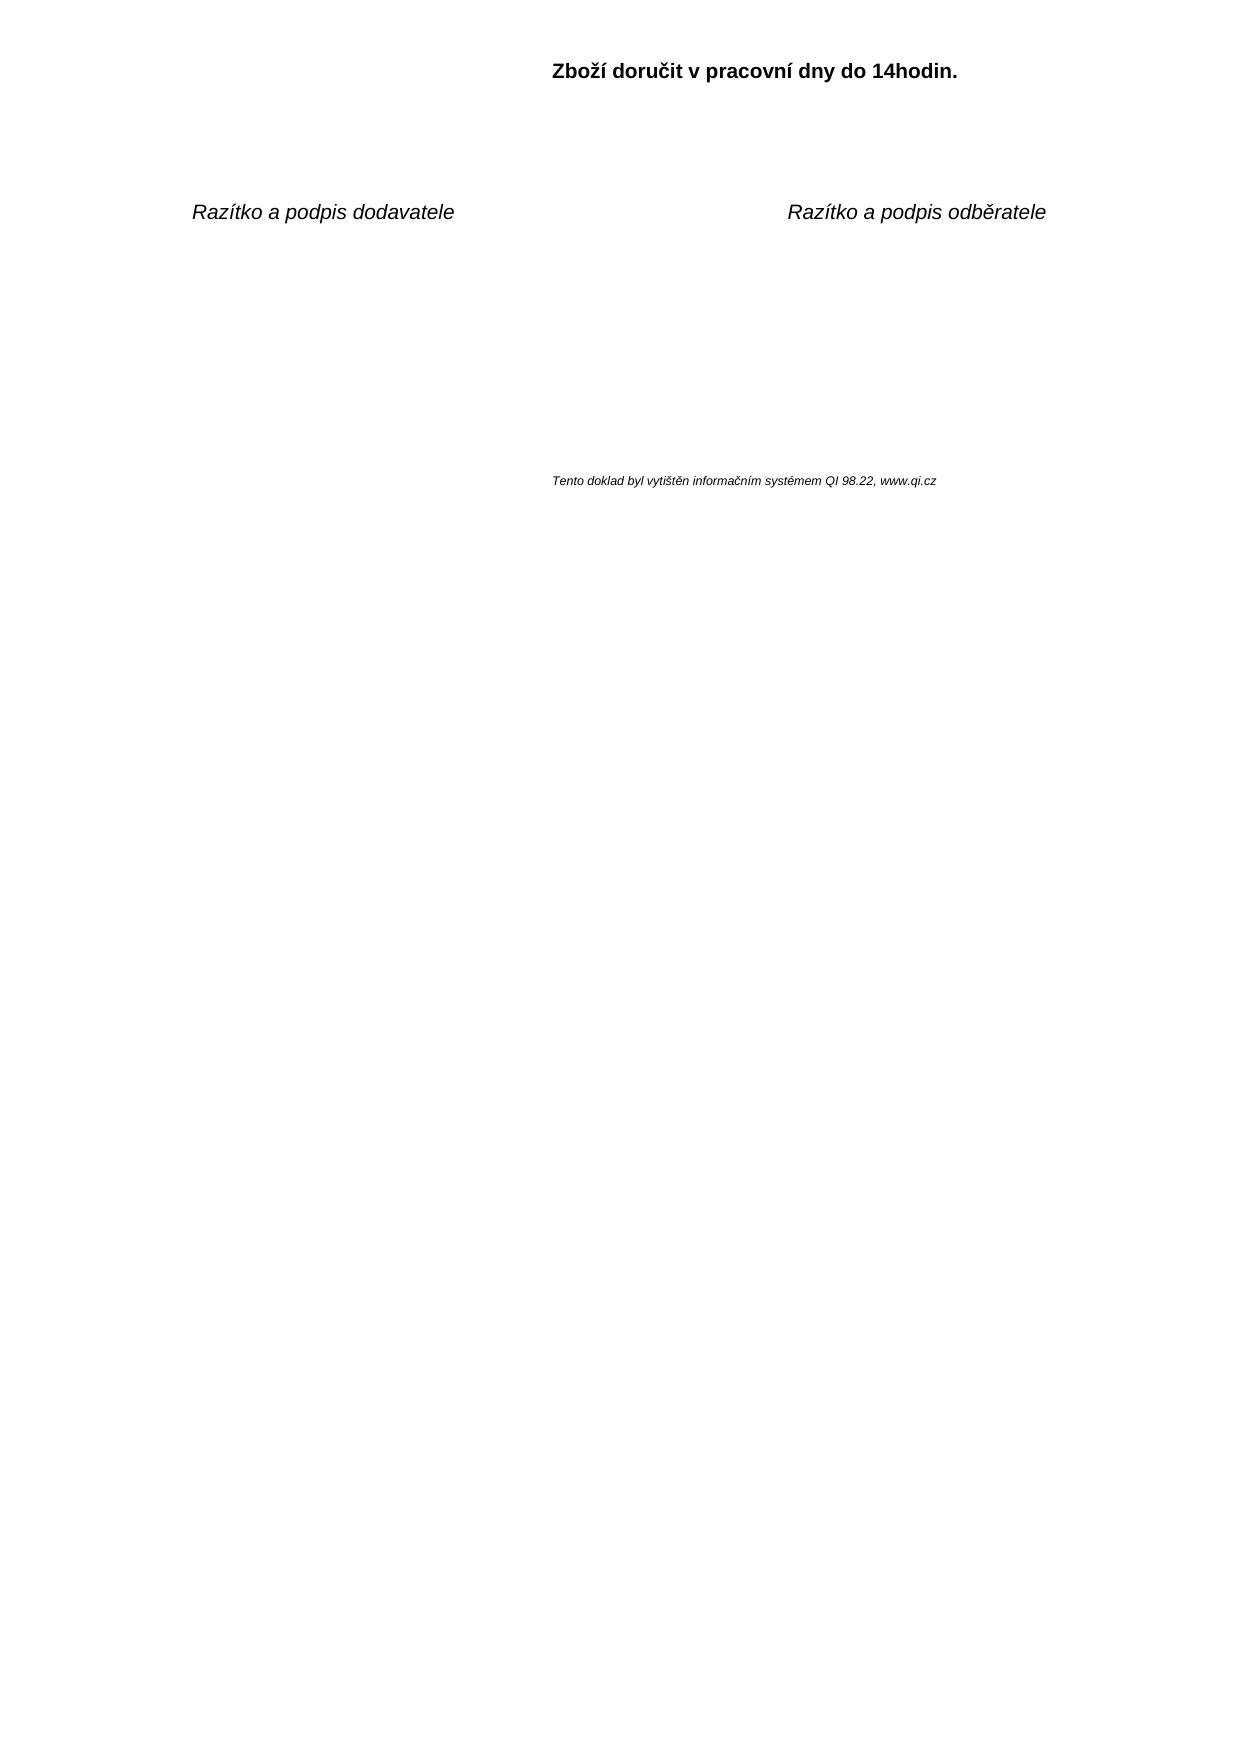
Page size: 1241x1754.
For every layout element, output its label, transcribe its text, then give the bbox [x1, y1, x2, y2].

text Zboží doručit v pracovní dny do 14hodin. [552, 59, 1173, 83]
text Tento doklad byl vytištěn informačním systémem QI 98.22, www.qi.cz [552, 474, 1173, 488]
